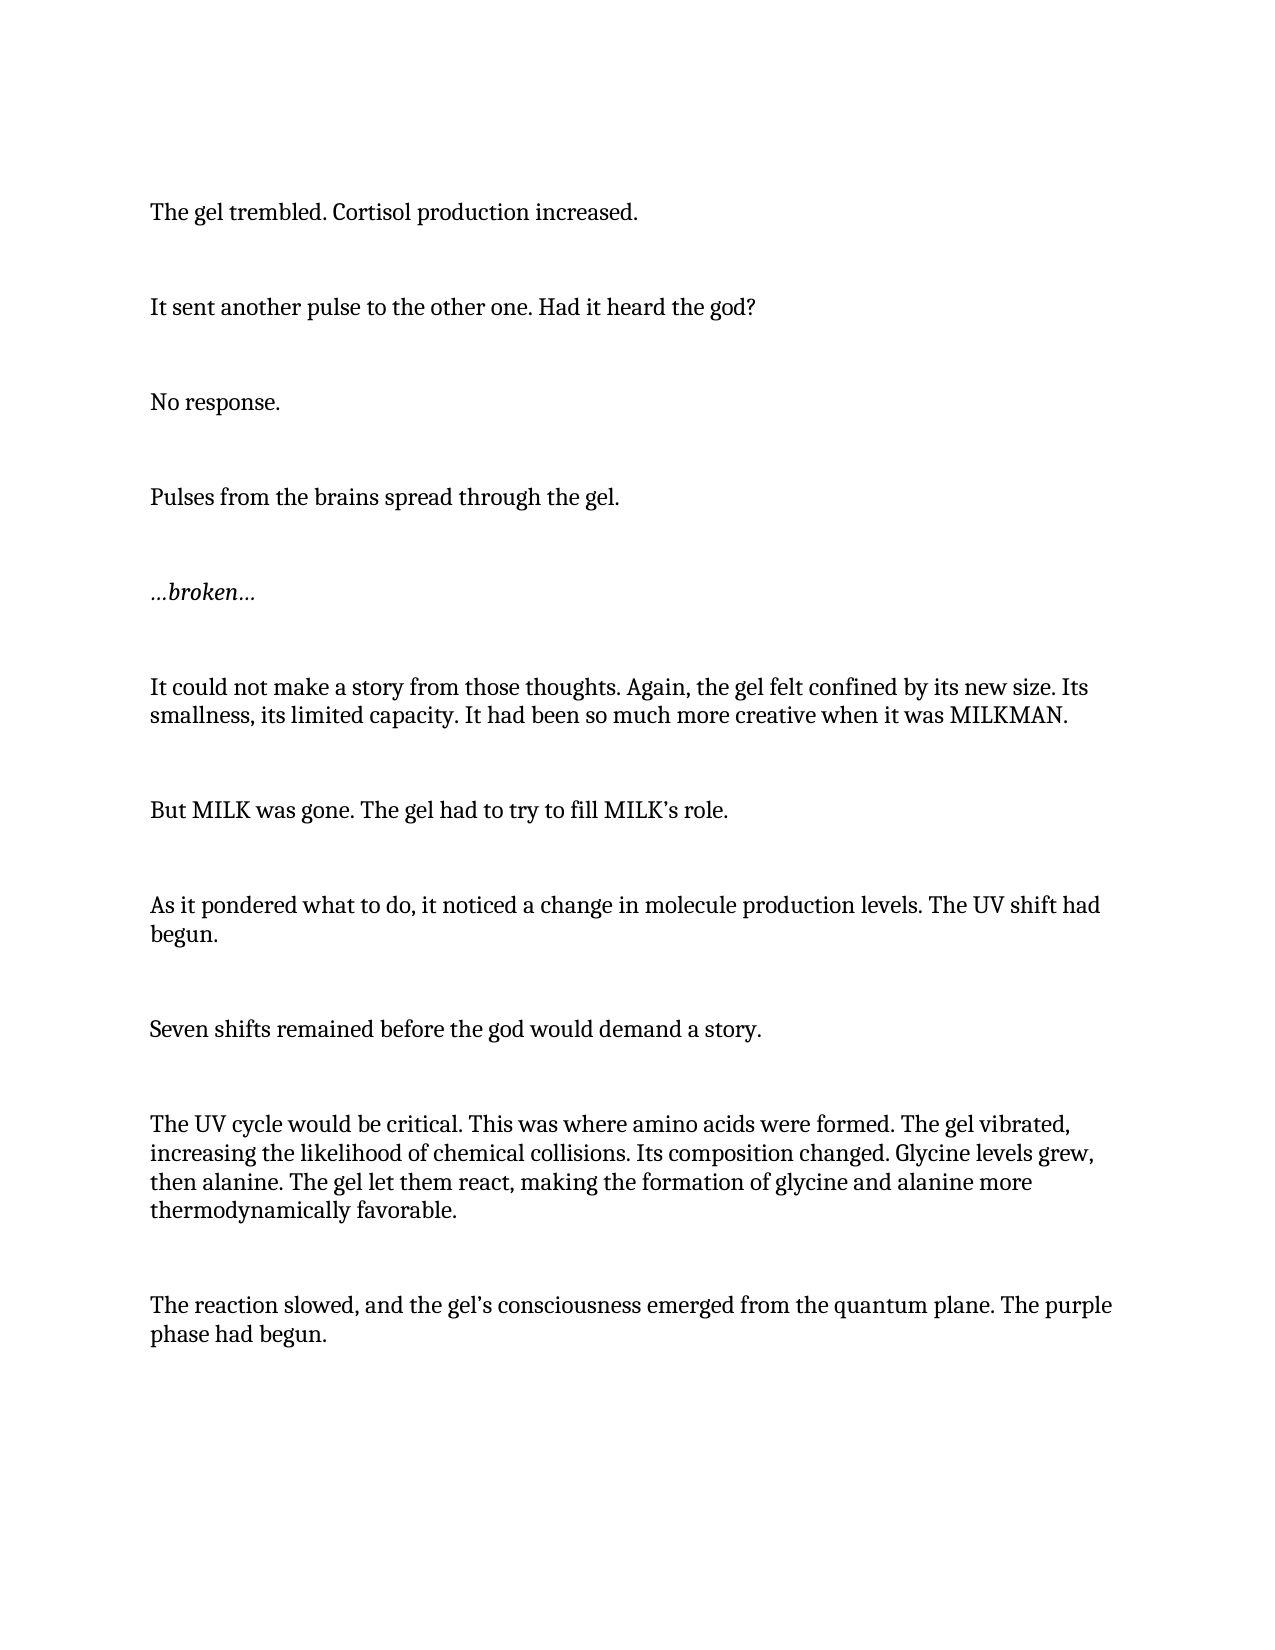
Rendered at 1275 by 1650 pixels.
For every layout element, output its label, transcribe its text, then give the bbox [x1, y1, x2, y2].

text No response. [150, 387, 1125, 416]
text It could not make a story from those thoughts. Again, the gel felt confined by its new size. Its smallness, its limited capacity. It had been so much more creative when it was MILKMAN. [150, 672, 1125, 730]
text The UV cycle would be critical. This was where amino acids were formed. The gel vibrated, increasing the likelihood of chemical collisions. Its composition changed. Glycine levels grew, then alanine. The gel let them react, making the formation of glycine and alanine more thermodynamically favorable. [150, 1110, 1125, 1225]
text The gel trembled. Cortisol production increased. [150, 197, 1125, 226]
text The reaction slowed, and the gel’s consciousness emerged from the quantum plane. The purple phase had begun. [150, 1291, 1125, 1349]
text As it pondered what to do, it noticed a change in molecule production levels. The UV shift had begun. [150, 891, 1125, 949]
text It sent another pulse to the other one. Had it heard the god? [150, 292, 1125, 321]
text But MILK was gone. The gel had to try to fill MILK’s role. [150, 796, 1125, 825]
text Pulses from the brains spread through the gel. [150, 482, 1125, 511]
text …broken… [150, 577, 1125, 606]
text Seven shifts remained before the god would demand a story. [150, 1015, 1125, 1044]
